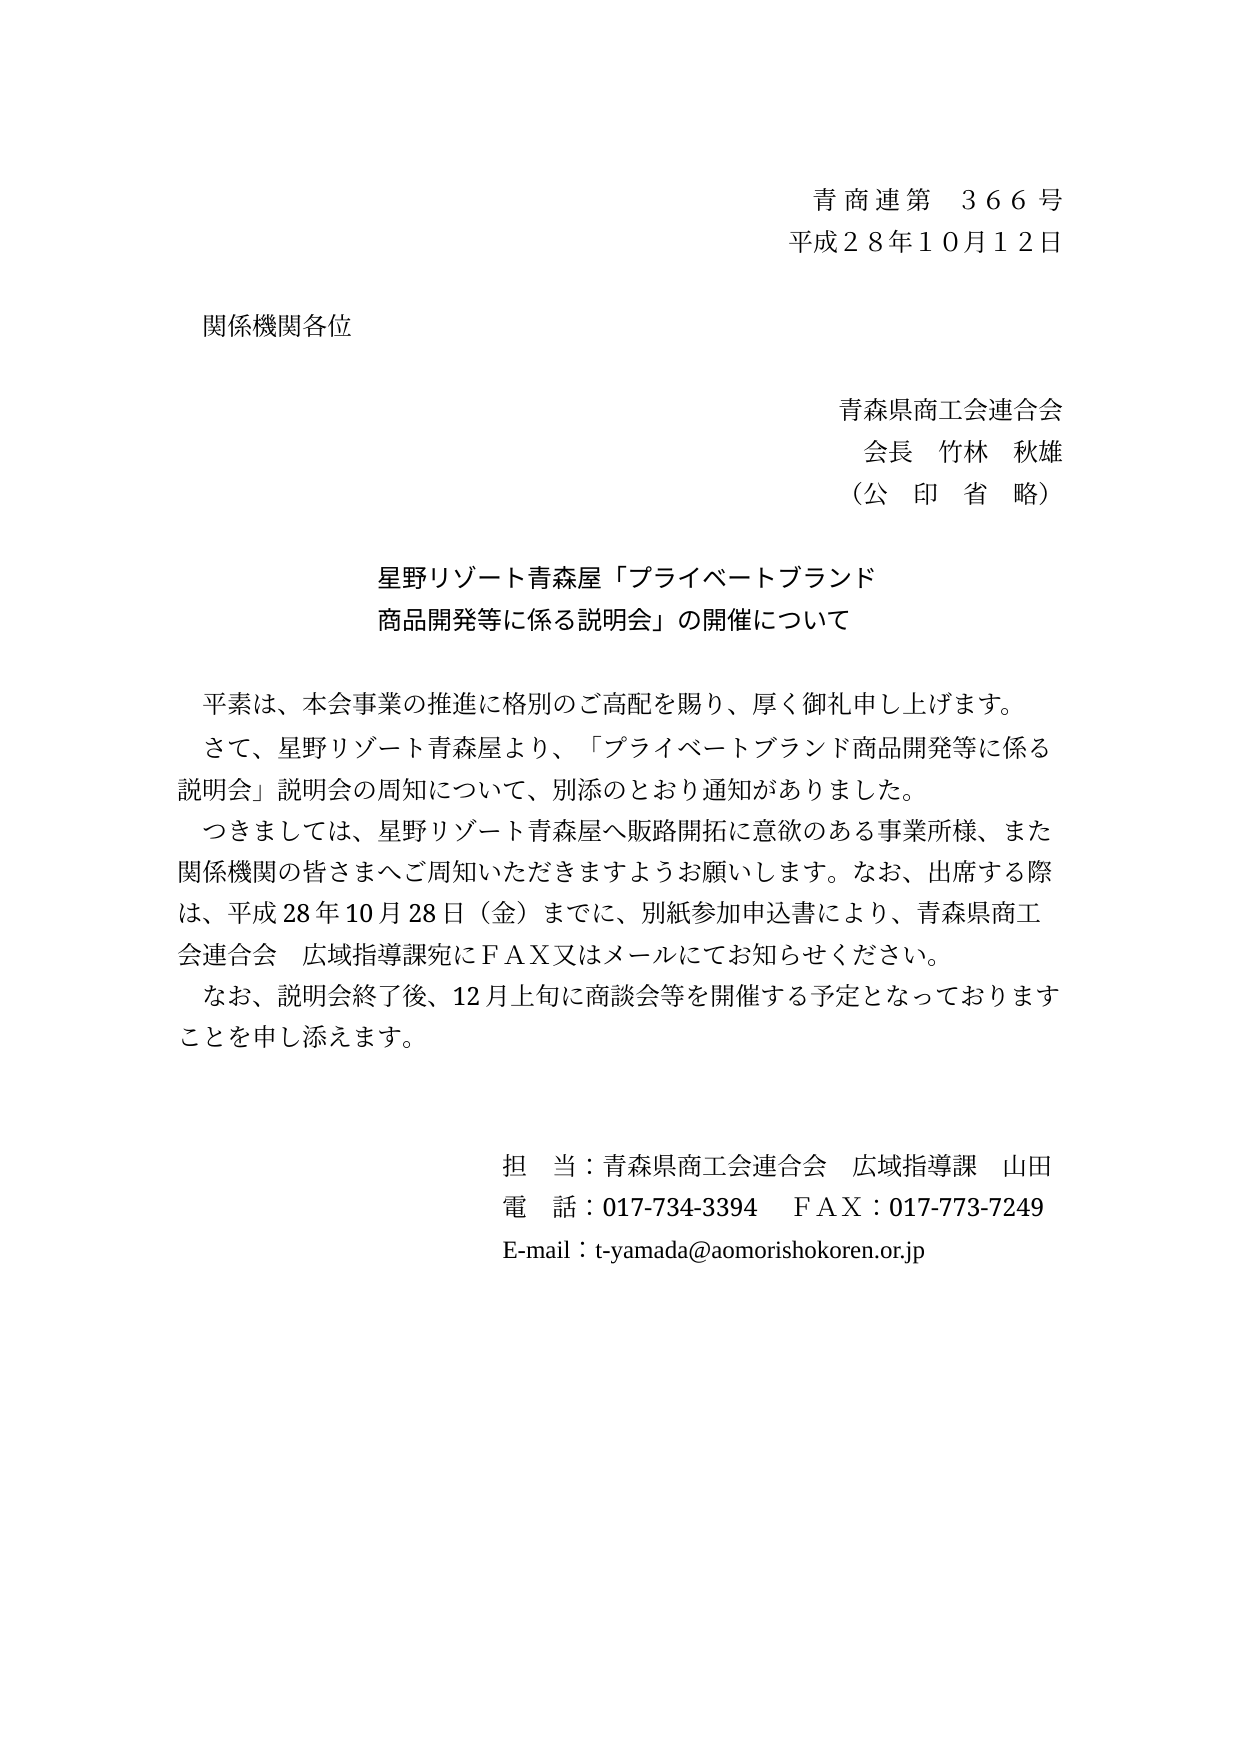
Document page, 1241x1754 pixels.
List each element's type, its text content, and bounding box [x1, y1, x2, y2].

text 平素は、本会事業の推進に格別のご高配を賜り、厚く御礼申し上げます。 [177, 682, 1063, 724]
text E-mail：t-yamada@aomorishokoren.or.jp [177, 1227, 1063, 1269]
text （公 印 省 略） [177, 472, 1063, 514]
text さて、星野リゾート青森屋より、「プライベートブランド商品開発等に係る説明会」説明会の周知について、別添のとおり通知がありました。 [177, 729, 1063, 806]
text 会長 竹林 秋雄 [177, 430, 1063, 472]
text 商品開発等に係る説明会」の開催について [177, 598, 1063, 640]
text 平成２８年１０月１２日 [177, 220, 1063, 262]
text 関係機関各位 [177, 304, 1038, 346]
text つきましては、星野リゾート青森屋へ販路開拓に意欲のある事業所様、また関係機関の皆さまへご周知いただきますようお願いします。なお、出席する際は、平成28年10月28日（金）までに、別紙参加申込書により、青森県商工会連合会 広域指導課宛にＦＡＸ又はメールにてお知らせください。 [177, 812, 1063, 971]
text 電 話：017-734-3394 ＦＡＸ：017-773-7249 [177, 1185, 1063, 1227]
text 星野リゾート青森屋「プライベートブランド [177, 556, 1063, 598]
text 青森県商工会連合会 [177, 388, 1063, 430]
text 青 商 連 第 ３６６ 号 [177, 178, 1063, 220]
text 担 当：青森県商工会連合会 広域指導課 山田 [177, 1143, 1063, 1185]
text なお、説明会終了後、12月上旬に商談会等を開催する予定となっておりますことを申し添えます。 [177, 977, 1063, 1054]
